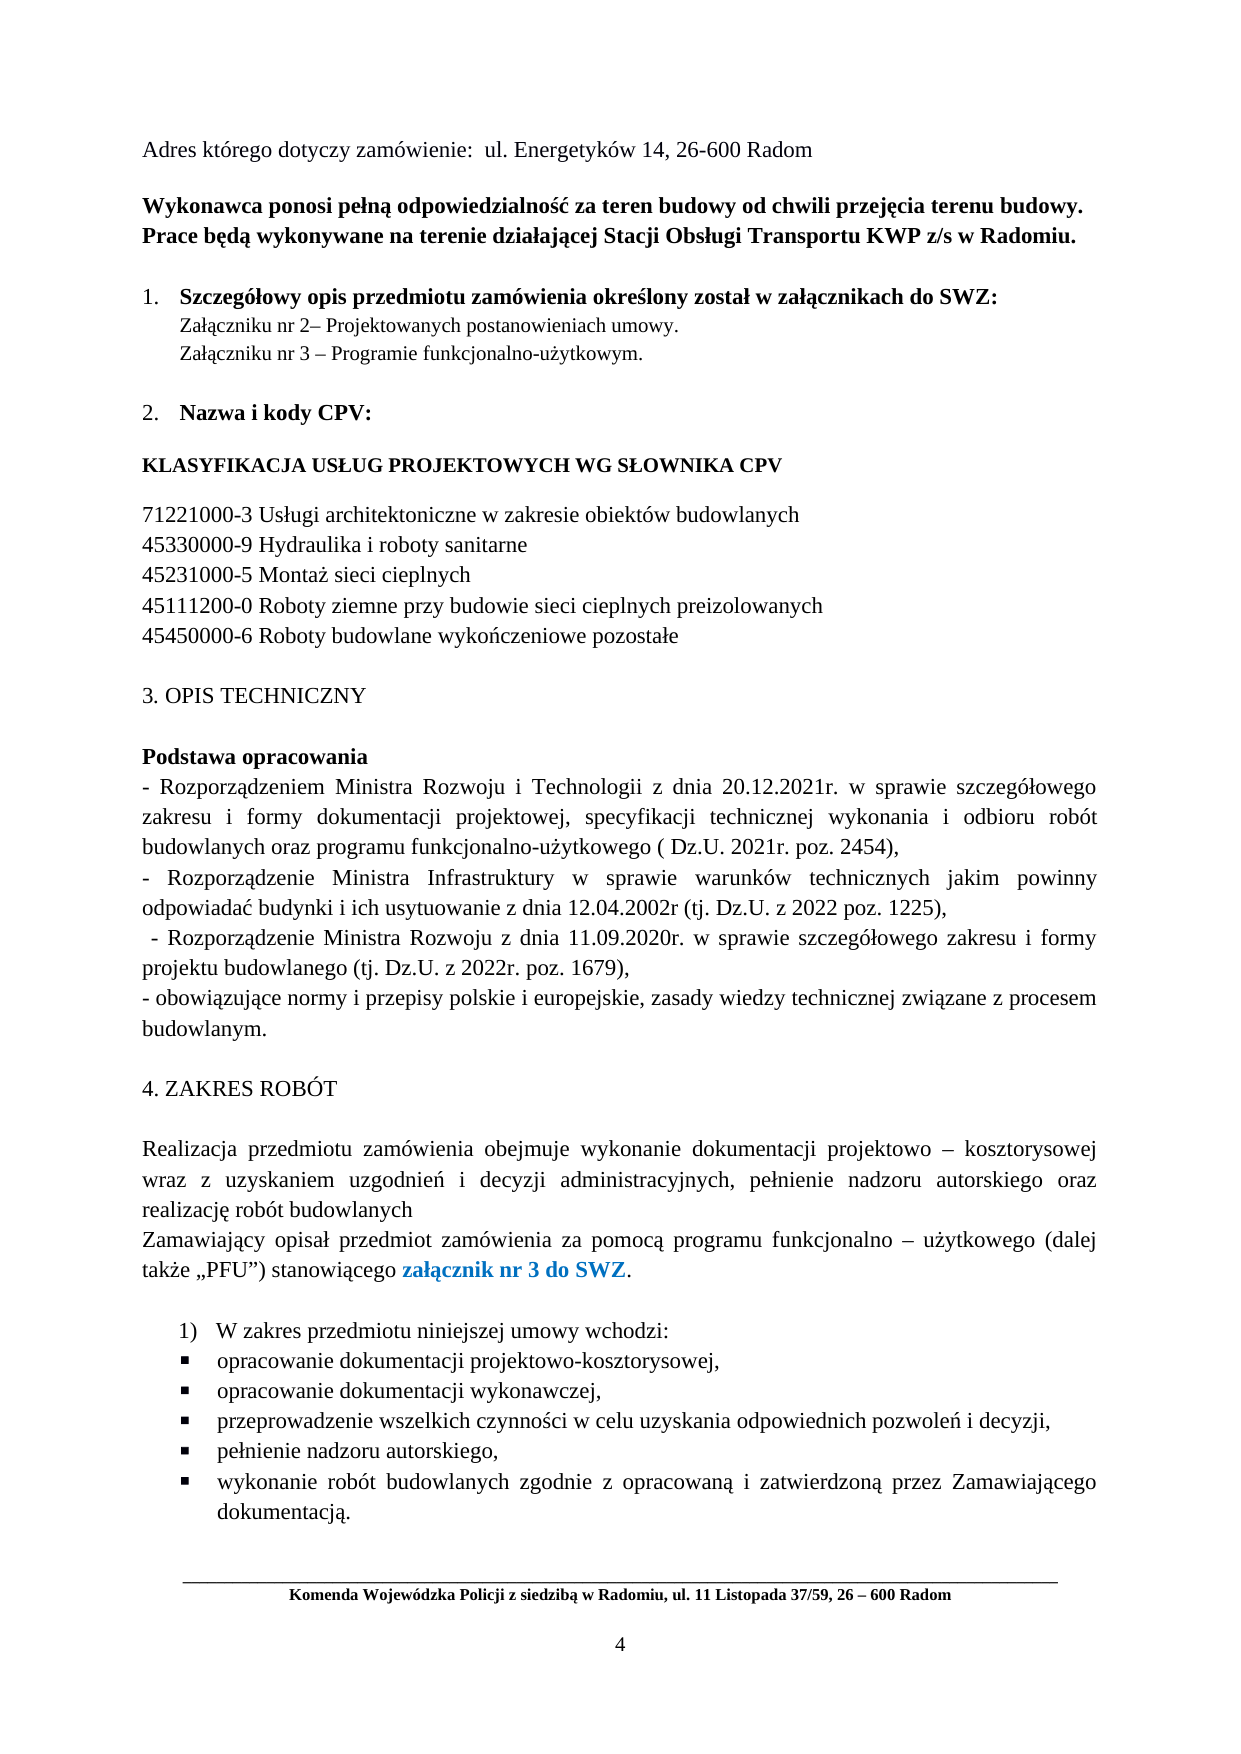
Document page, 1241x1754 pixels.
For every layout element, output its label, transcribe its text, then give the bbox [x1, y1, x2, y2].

text Realizacja przedmiotu zamówienia obejmuje wykonanie dokumentacji projektowo – kosztorysowej wraz z uzyskaniem uzgodnień i decyzji administracyjnych, pełnienie nadzoru autorskiego oraz realizację robót budowlanych [142, 1135, 1098, 1222]
list Nazwa i kody CPV: [142, 399, 1098, 425]
list Załączniku nr 3 – Programie funkcjonalno-użytkowym. [179, 341, 1098, 365]
list KLASYFIKACJA USŁUG PROJEKTOWYCH WG SŁOWNIKA CPV [142, 453, 1098, 477]
text Zamawiający opisał przedmiot zamówienia za pomocą programu funkcjonalno – użytkowego (dalej także „PFU”) stanowiącego załącznik nr 3 do SWZ. [142, 1226, 1098, 1283]
text - Rozporządzeniem Ministra Rozwoju i Technologii z dnia 20.12.2021r. w sprawie szczegółowego zakresu i formy dokumentacji projektowej, specyfikacji technicznej wykonania i odbioru robót budowlanych oraz programu funkcjonalno-użytkowego ( Dz.U. 2021r. poz. 2454), [142, 773, 1098, 860]
list opracowanie dokumentacji projektowo-kosztorysowej, [179, 1347, 1098, 1373]
list wykonanie robót budowlanych zgodnie z opracowaną i zatwierdzoną przez Zamawiającego dokumentacją. [179, 1468, 1098, 1524]
text Wykonawca ponosi pełną odpowiedzialność za teren budowy od chwili przejęcia terenu budowy. [142, 192, 1098, 219]
text - obowiązujące normy i przepisy polskie i europejskie, zasady wiedzy technicznej związane z procesem budowlanym. [142, 984, 1098, 1041]
list W zakres przedmiotu niniejszej umowy wchodzi: [178, 1317, 1098, 1343]
list pełnienie nadzoru autorskiego, [179, 1437, 1098, 1464]
text - Rozporządzenie Ministra Rozwoju z dnia 11.09.2020r. w sprawie szczegółowego zakresu i formy projektu budowlanego (tj. Dz.U. z 2022r. poz. 1679), [142, 924, 1098, 981]
list opracowanie dokumentacji wykonawczej, [179, 1377, 1098, 1403]
text Prace będą wykonywane na terenie działającej Stacji Obsługi Transportu KWP z/s w Radomiu. [142, 223, 1098, 249]
text 45111200-0 Roboty ziemne przy budowie sieci cieplnych preizolowanych [142, 592, 1098, 618]
list Załączniku nr 2– Projektowanych postanowieniach umowy. [179, 313, 1098, 337]
text 3. OPIS TECHNICZNY [142, 682, 1098, 709]
text Podstawa opracowania [142, 743, 1098, 769]
text 4. ZAKRES ROBÓT [142, 1075, 1098, 1101]
text 71221000-3 Usługi architektoniczne w zakresie obiektów budowlanych [142, 501, 1098, 527]
text 45330000-9 Hydraulika i roboty sanitarne [142, 531, 1098, 558]
text 45450000-6 Roboty budowlane wykończeniowe pozostałe [142, 622, 1098, 648]
text 45231000-5 Montaż sieci cieplnych [142, 561, 1098, 588]
list przeprowadzenie wszelkich czynności w celu uzyskania odpowiednich pozwoleń i decyzji, [179, 1407, 1098, 1434]
text - Rozporządzenie Ministra Infrastruktury w sprawie warunków technicznych jakim powinny odpowiadać budynki i ich usytuowanie z dnia 12.04.2002r (tj. Dz.U. z 2022 poz. 1225), [142, 863, 1098, 920]
text Adres którego dotyczy zamówienie: ul. Energetyków 14, 26-600 Radom [142, 136, 1098, 162]
list Szczegółowy opis przedmiotu zamówienia określony został w załącznikach do SWZ: [142, 283, 1098, 309]
